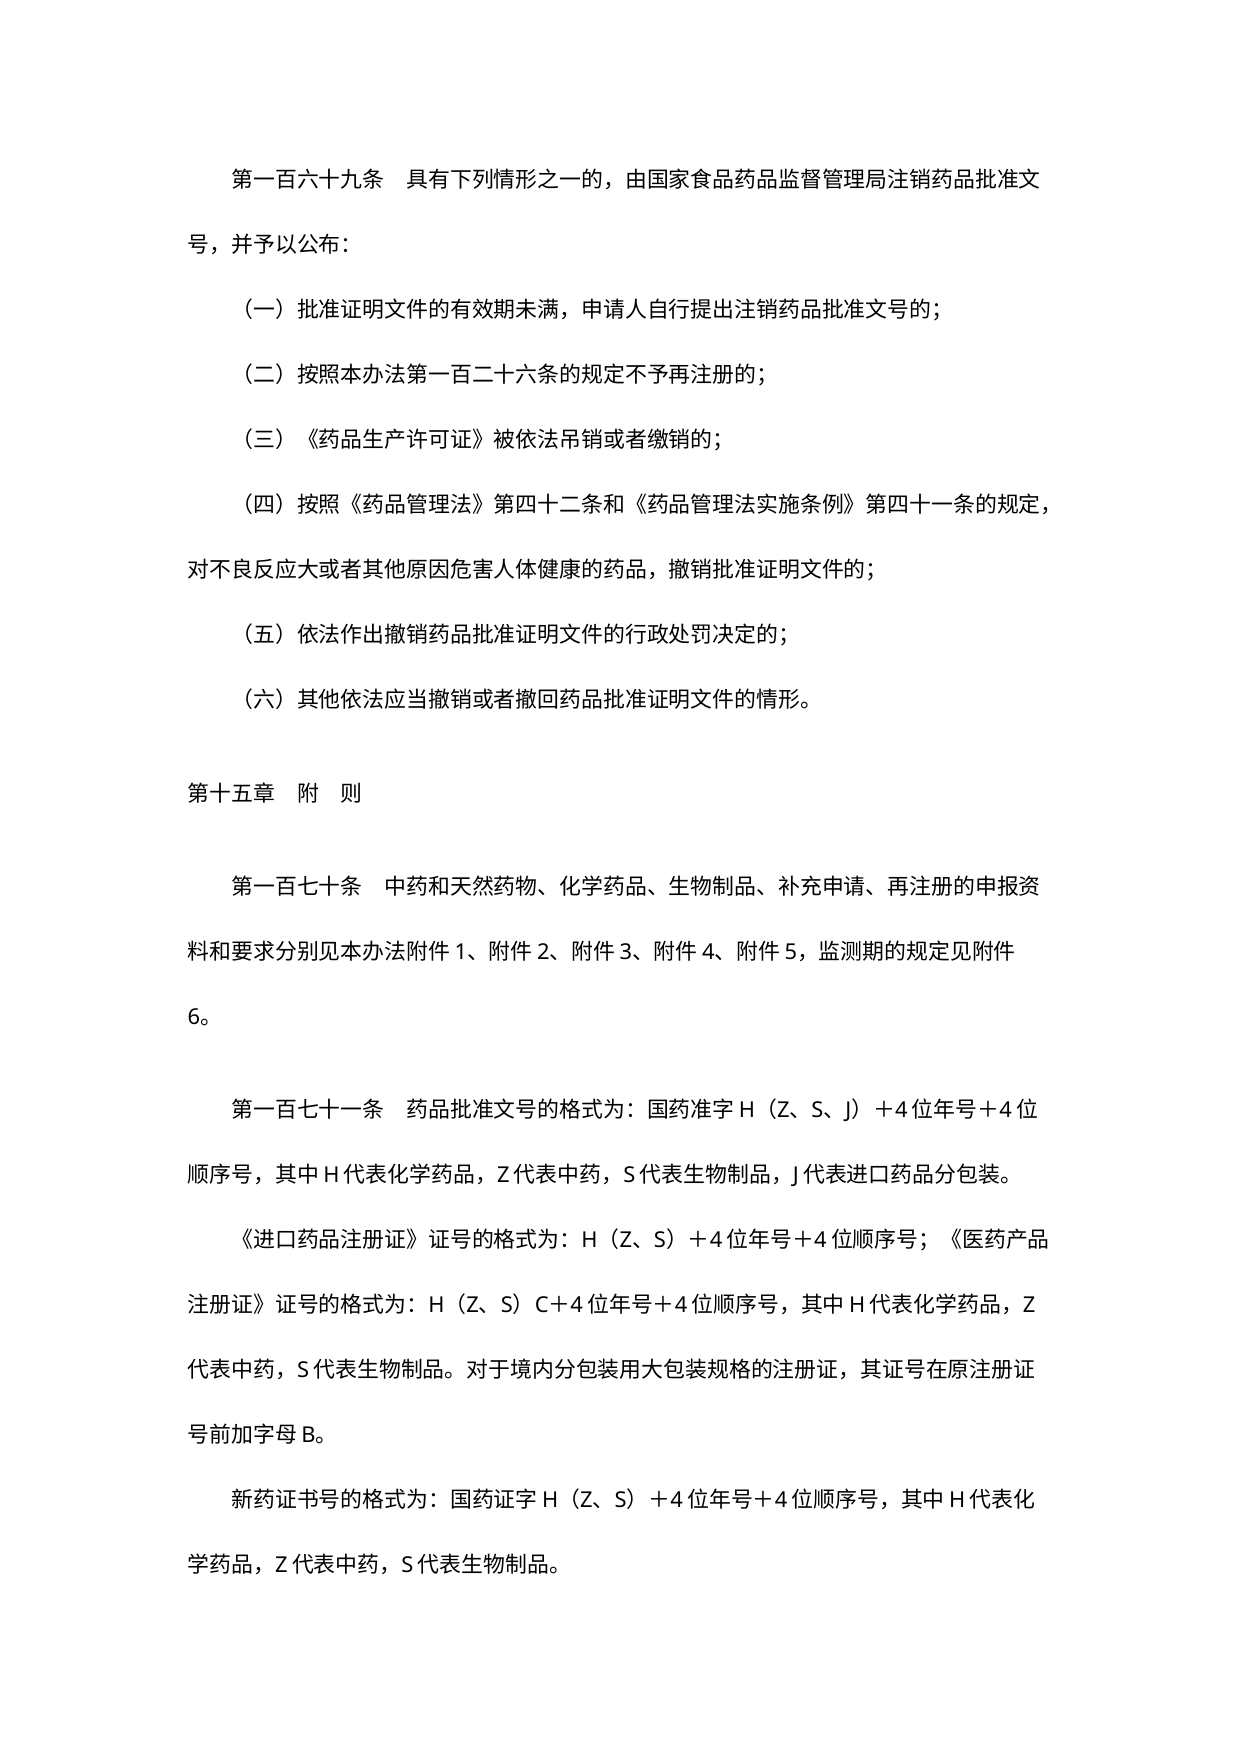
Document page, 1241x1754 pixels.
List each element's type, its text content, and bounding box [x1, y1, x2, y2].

text 第一百六十九条 具有下列情形之一的，由国家食品药品监督管理局注销药品批准文号，并予以公布： （一）批准证明文件的有效期未满，申请人自行提出注销药品批准文号的； （二）按照本办法第一百二十六条的规定不予再注册的； （三）《药品生产许可证》被依法吊销或者缴销的； （四）按照《药品管理法》第四十二条和《药品管理法实施条例》第四十一条的规定，对不良反应大或者其他原因危害人体健康的药品，撤销批准证明文件的； （五）依法作出撤销药品批准证明文件的行政处罚决定的； （六）其他依法应当撤销或者撤回药品批准证明文件的情形。 [187, 162, 1053, 714]
text 第一百七十一条 药品批准文号的格式为：国药准字H（Z、S、J）＋4位年号＋4位顺序号，其中H代表化学药品，Z代表中药，S代表生物制品，J代表进口药品分包装。 《进口药品注册证》证号的格式为：H（Z、S）＋4位年号＋4位顺序号；《医药产品注册证》证号的格式为：H（Z、S）C＋4位年号＋4位顺序号，其中H代表化学药品，Z代表中药，S代表生物制品。对于境内分包装用大包装规格的注册证，其证号在原注册证号前加字母B。 新药证书号的格式为：国药证字H（Z、S）＋4位年号＋4位顺序号，其中H代表化学药品，Z代表中药，S代表生物制品。 [187, 1092, 1053, 1579]
text 第十五章 附 则 [187, 775, 1053, 808]
text 第一百七十条 中药和天然药物、化学药品、生物制品、补充申请、再注册的申报资料和要求分别见本办法附件1、附件2、附件3、附件4、附件5，监测期的规定见附件6。 [187, 869, 1053, 1031]
